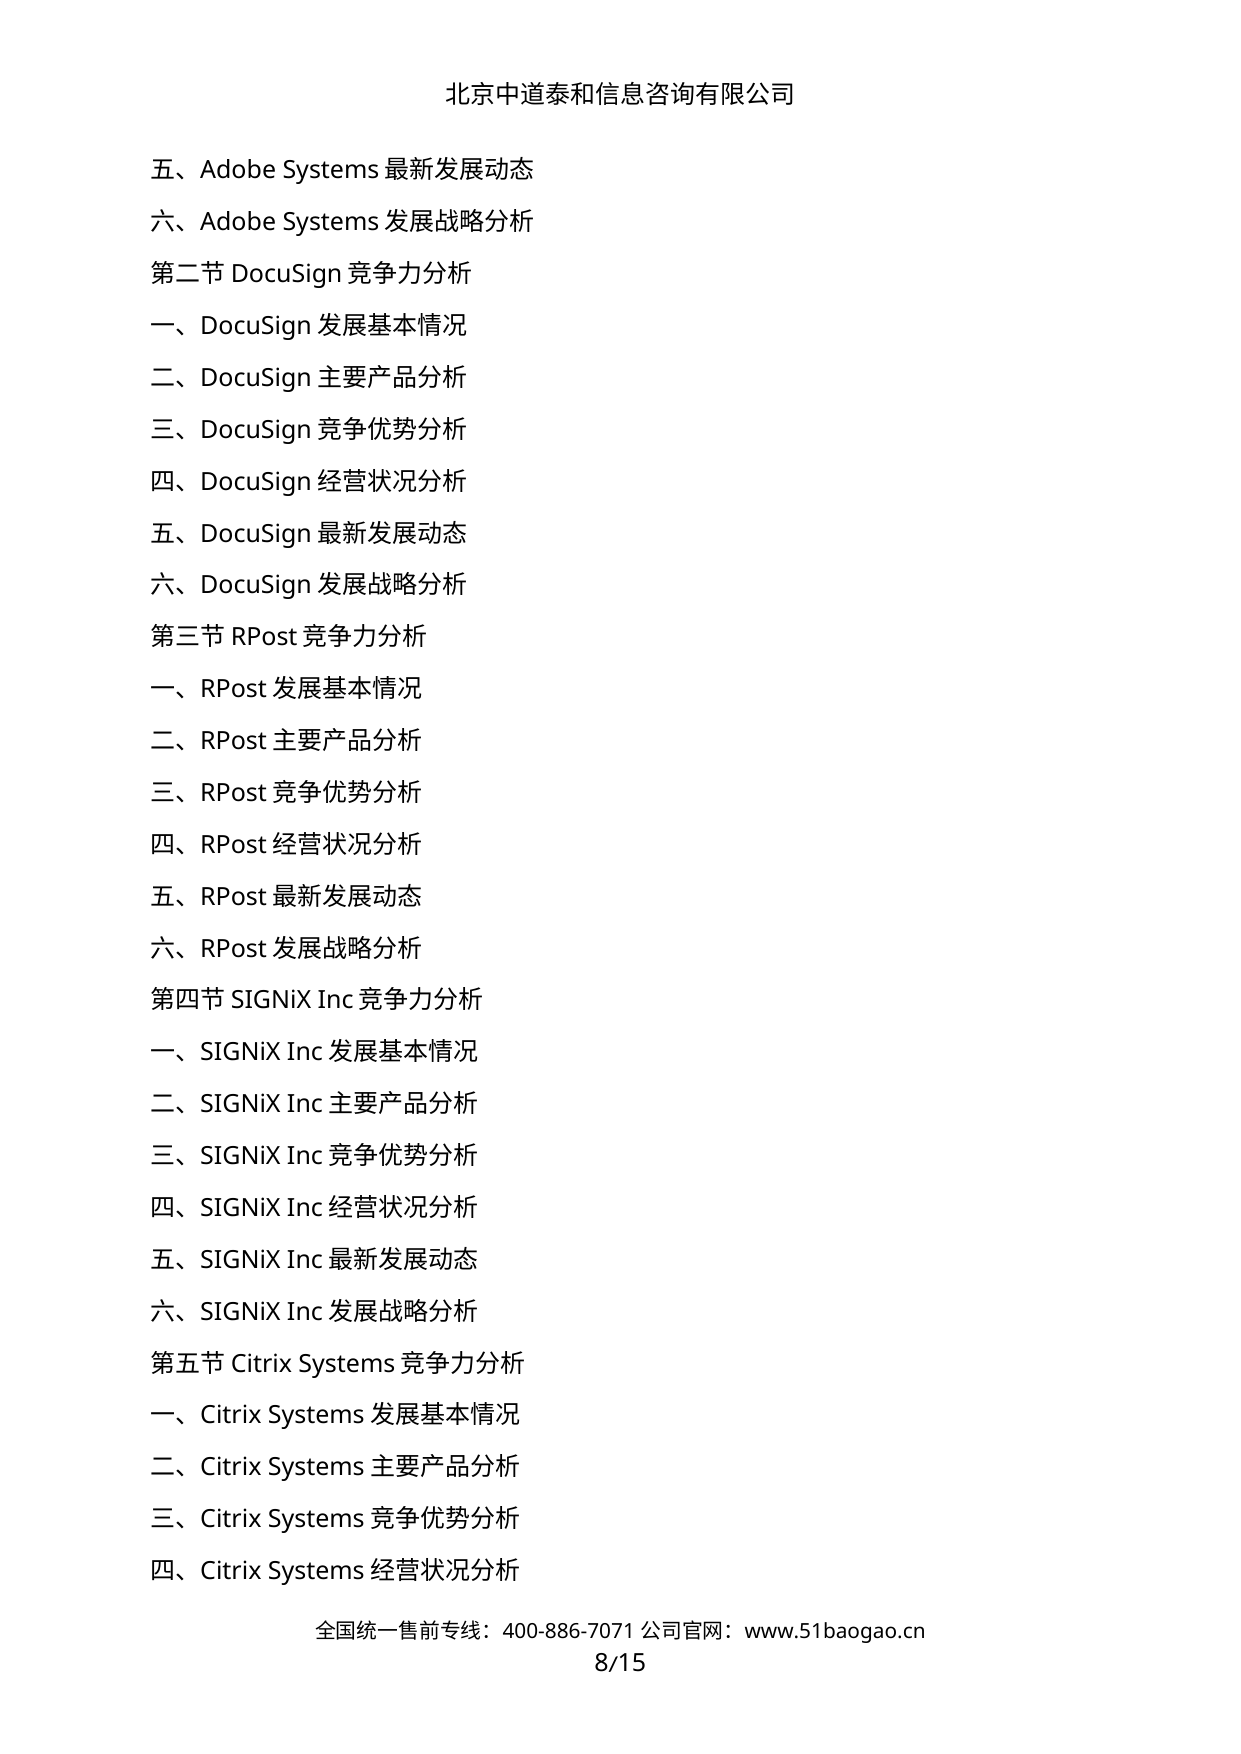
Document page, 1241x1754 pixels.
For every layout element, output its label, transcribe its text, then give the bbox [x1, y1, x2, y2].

text 五、SIGNiX Inc最新发展动态 [150, 1239, 1090, 1276]
text 二、SIGNiX Inc主要产品分析 [150, 1084, 1090, 1120]
text 第二节 DocuSign竞争力分析 [150, 254, 1090, 290]
text 六、Adobe Systems发展战略分析 [150, 202, 1090, 238]
text 三、RPost竞争优势分析 [150, 772, 1090, 809]
text 第五节 Citrix Systems竞争力分析 [150, 1343, 1090, 1379]
text 一、DocuSign发展基本情况 [150, 306, 1090, 342]
text 四、SIGNiX Inc经营状况分析 [150, 1187, 1090, 1224]
text 二、RPost主要产品分析 [150, 721, 1090, 757]
text 二、DocuSign主要产品分析 [150, 357, 1090, 394]
text 五、RPost最新发展动态 [150, 876, 1090, 912]
text 第四节 SIGNiX Inc竞争力分析 [150, 980, 1090, 1016]
text 六、RPost发展战略分析 [150, 928, 1090, 964]
text 一、SIGNiX Inc发展基本情况 [150, 1032, 1090, 1068]
text 四、RPost经营状况分析 [150, 824, 1090, 861]
text 三、Citrix Systems竞争优势分析 [150, 1499, 1090, 1535]
text 一、Citrix Systems发展基本情况 [150, 1395, 1090, 1431]
text 三、SIGNiX Inc竞争优势分析 [150, 1136, 1090, 1172]
text 四、DocuSign经营状况分析 [150, 461, 1090, 497]
text 六、SIGNiX Inc发展战略分析 [150, 1291, 1090, 1327]
text 六、DocuSign发展战略分析 [150, 565, 1090, 601]
text 第三节 RPost竞争力分析 [150, 617, 1090, 653]
text 一、RPost发展基本情况 [150, 669, 1090, 705]
text 三、DocuSign竞争优势分析 [150, 409, 1090, 446]
text 五、Adobe Systems最新发展动态 [150, 150, 1090, 186]
text 五、DocuSign最新发展动态 [150, 513, 1090, 549]
text 四、Citrix Systems经营状况分析 [150, 1551, 1090, 1587]
text 二、Citrix Systems主要产品分析 [150, 1447, 1090, 1483]
